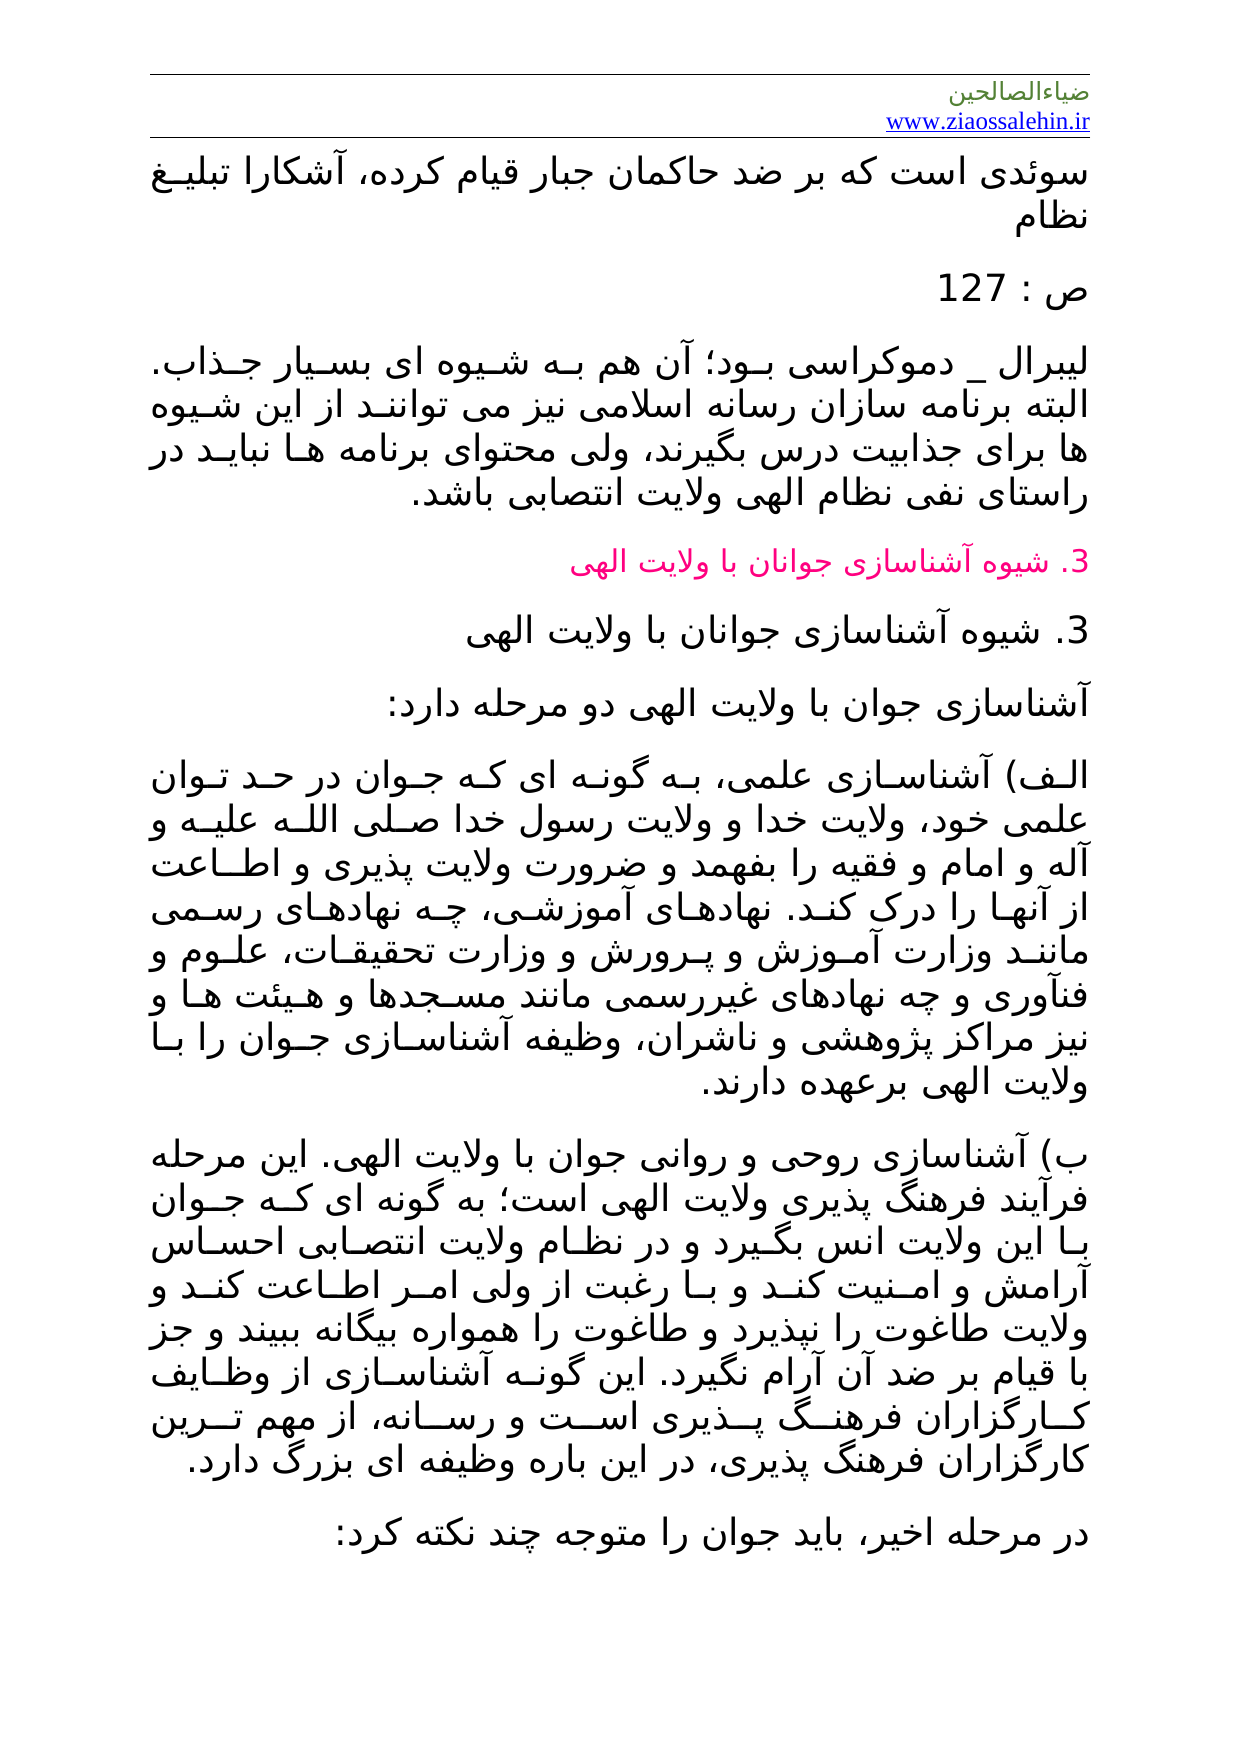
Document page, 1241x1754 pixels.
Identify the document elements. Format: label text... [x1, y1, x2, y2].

subtitle 3. شیوه آشناسازی جوانان با ولایت الهی [150, 543, 1090, 579]
text در مرحله اخیر، باید جوان را متوجه چند نکته کرد: [150, 1511, 1090, 1554]
text لیبرال _ دموکراسی بود؛ آن هم به شیوه ای بسیار جذاب. البته برنامه سازان رسانه اسلامی نیز می توانند از این شیوه ها برای جذابیت درس بگیرند، ولی محتوای برنامه ها نباید در راستای نفی نظام الهی ولایت انتصابی باشد. [150, 339, 1090, 514]
text الف) آشناسازی علمی، به گونه ای که جوان در حد توان علمی خود، ولایت خدا و ولایت رسول خدا صلی الله علیه و آله و امام و فقیه را بفهمد و ضرورت ولایت پذیری و اطاعت از آنها را درک کند. نهادهای آموزشی، چه نهادهای رسمی مانند وزارت آموزش و پرورش و وزارت تحقیقات، علوم و فنآوری و چه نهادهای غیررسمی مانند مسجدها و هیئت ها و نیز مراکز پژوهشی و ناشران، وظیفه آشناسازی جوان را با ولایت الهی برعهده دارند. [150, 754, 1090, 1103]
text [150, 150, 1090, 237]
text 3. شیوه آشناسازی جوانان با ولایت الهی [150, 608, 1090, 652]
text ص : 127 [150, 266, 1090, 310]
text ب) آشناسازی روحی و روانی جوان با ولایت الهی. این مرحله فرآیند فرهنگ پذیری ولایت الهی است؛ به گونه ای که جوان با این ولایت انس بگیرد و در نظام ولایت انتصابی احساس آرامش و امنیت کند و با رغبت از ولی امر اطاعت کند و ولایت طاغوت را نپذیرد و طاغوت را همواره بیگانه ببیند و جز با قیام بر ضد آن آرام نگیرد. این گونه آشناسازی از وظایف کارگزاران فرهنگ پذیری است و رسانه، از مهم ترین کارگزاران فرهنگ پذیری، در این باره وظیفه ای بزرگ دارد. [150, 1132, 1090, 1482]
text آشناسازی جوان با ولایت الهی دو مرحله دارد: [150, 681, 1090, 725]
